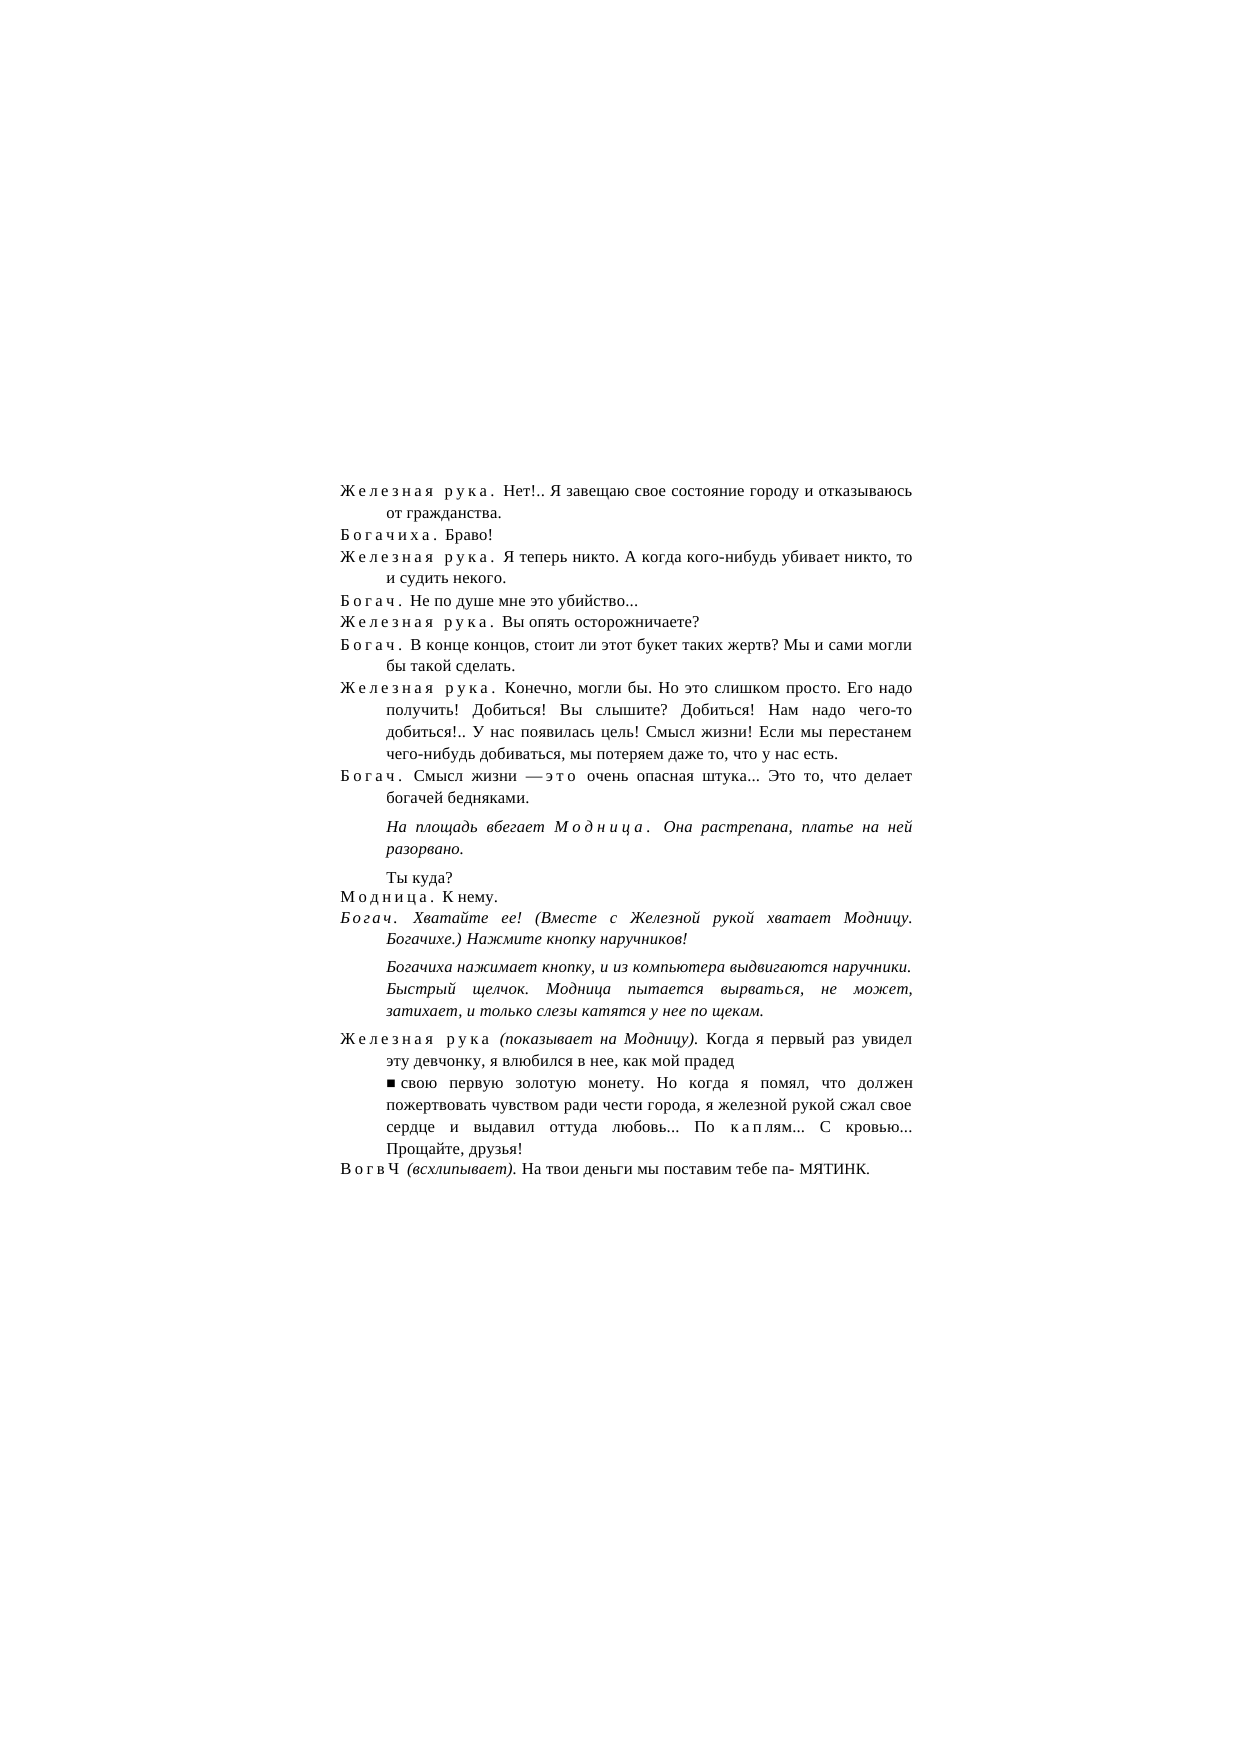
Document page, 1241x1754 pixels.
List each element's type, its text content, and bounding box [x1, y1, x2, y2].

text Железная рука. Я теперь никто. А когда кого-нибудь убивает никто, то и судить некого. [340, 544, 913, 588]
text Богач. В конце концов, стоит ли этот букет таких жертв? Мы и сами могли бы такой сделать. [340, 632, 913, 676]
text Модница. К нему. [340, 889, 917, 906]
text Богачиха нажимает кнопку, и из компьютера выдвигаются наручники. Быстрый щелчок. Модница пытается вырваться, не может, затихает, и только слезы катятся у нее по щекам. [386, 955, 913, 1021]
text Богач. Смысл жизни —это очень опасная штука... Это то, что делает богачей бедняками. [340, 764, 913, 808]
text Железная рука. Нет!.. Я завещаю свое состояние городу и отказываюсь от гражданства. [340, 478, 913, 522]
text Богач. Хватайте ее! (Вместе с Железной рукой хватает Модницу. Богачихе.) Нажмите кнопку наручников! [340, 906, 913, 949]
text Ты куда? [386, 870, 917, 887]
text Железная рука. Вы опять осторожничаете? [340, 610, 917, 632]
text Железная рука. Конечно, могли бы. Но это слишком просто. Его надо получить! Добиться! Вы слышите? Добиться! Нам надо чего-то добиться!.. У нас появилась цель! Смысл жизни! Если мы перестанем чего-нибудь добиваться, мы потеряем даже то, что у нас есть. [340, 676, 913, 764]
text На площадь вбегает Модница. Она растрепана, платье на ней разорвано. [386, 814, 913, 859]
text ВогвЧ (всхлипывает). На твои деньги мы поставим тебе па- МЯТИНК. [340, 1159, 913, 1179]
text Богач. Не по душе мне это убийство... [340, 588, 917, 610]
text Железная рука (показывает на Модницу). Когда я первый раз увидел эту девчонку, я влюбился в нее, как мой прадед [340, 1027, 913, 1071]
list свою первую золотую монету. Но когда я помял, что должен пожертвовать чувством ради чести города, я железной рукой сжал свое сердце и выдавил оттуда любовь... По каплям... С кровью... Прощайте, друзья! [386, 1071, 913, 1159]
text Богачиха. Браво! [340, 522, 917, 544]
